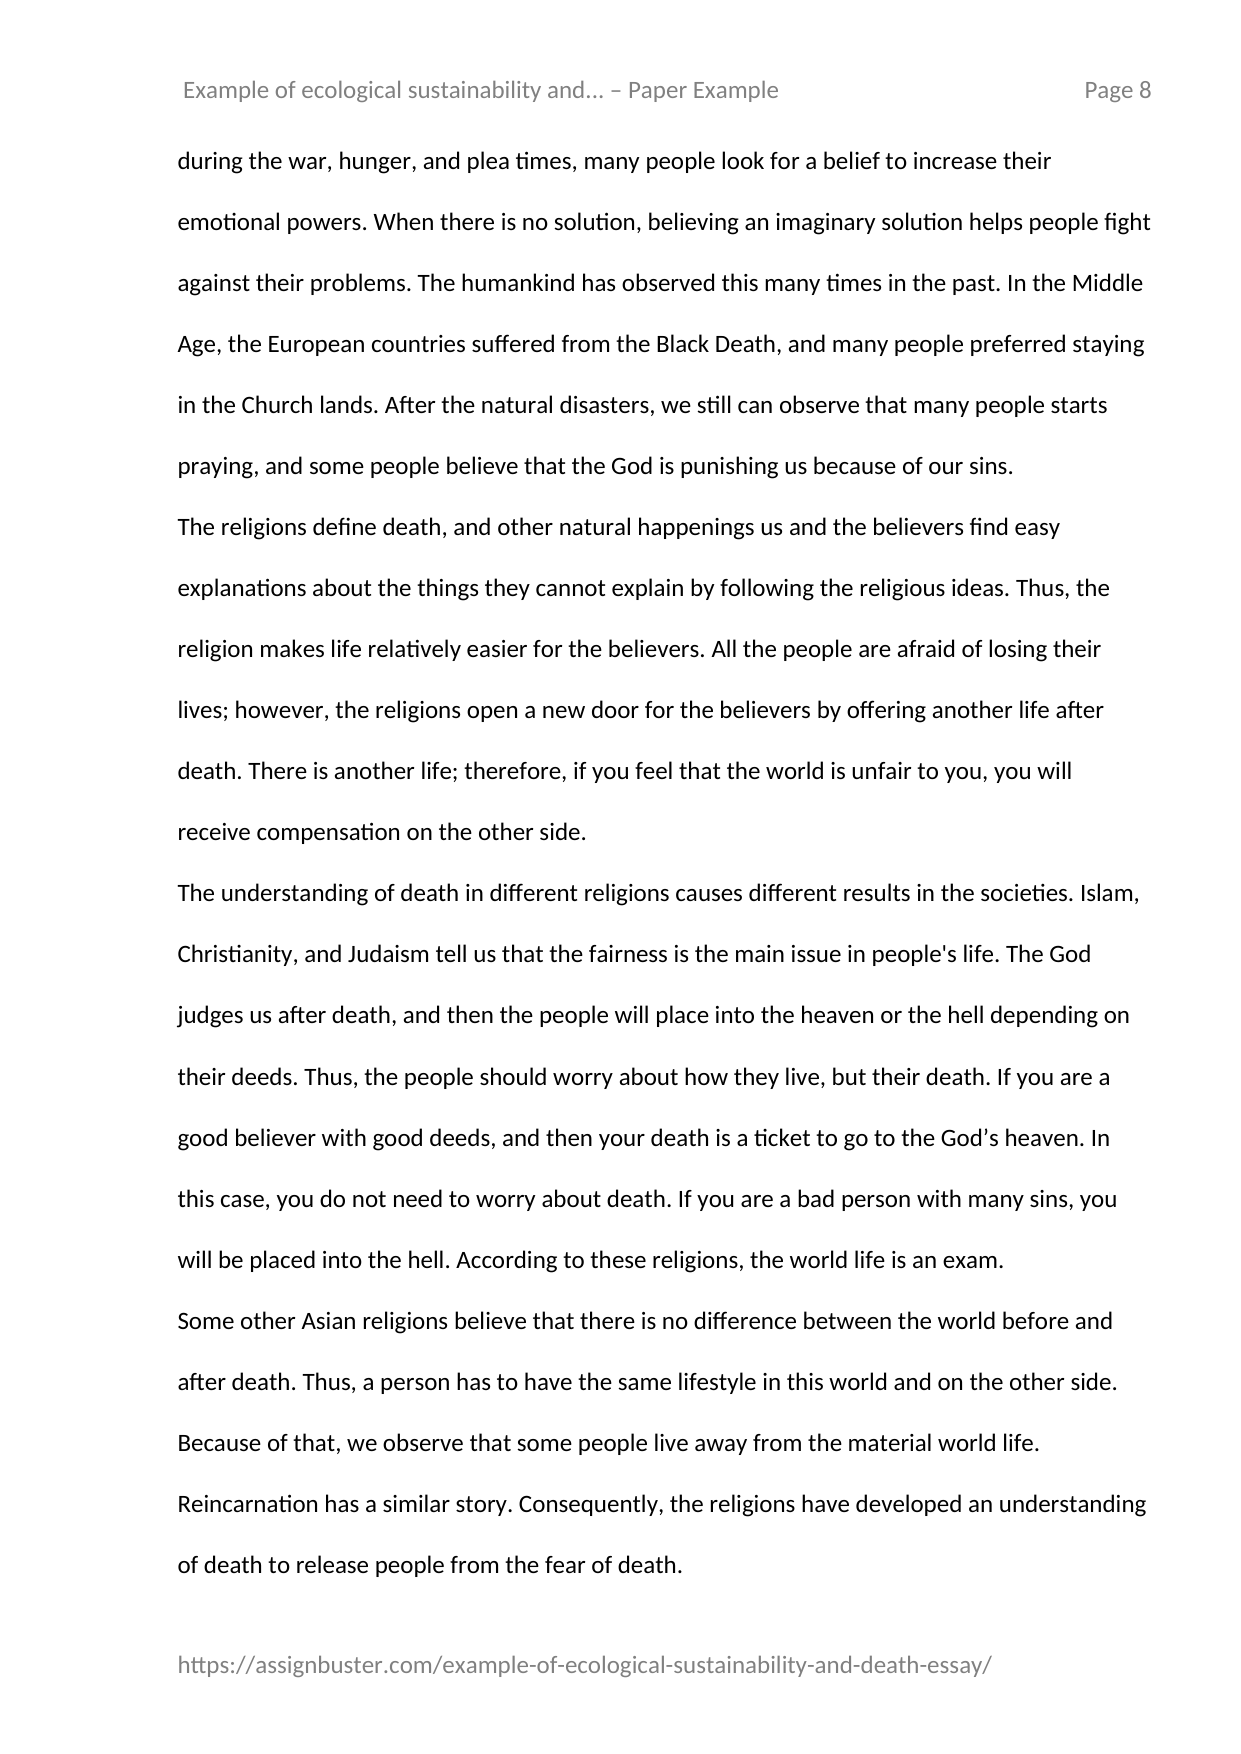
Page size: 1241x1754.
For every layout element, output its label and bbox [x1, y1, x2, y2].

text [177, 145, 1152, 1579]
